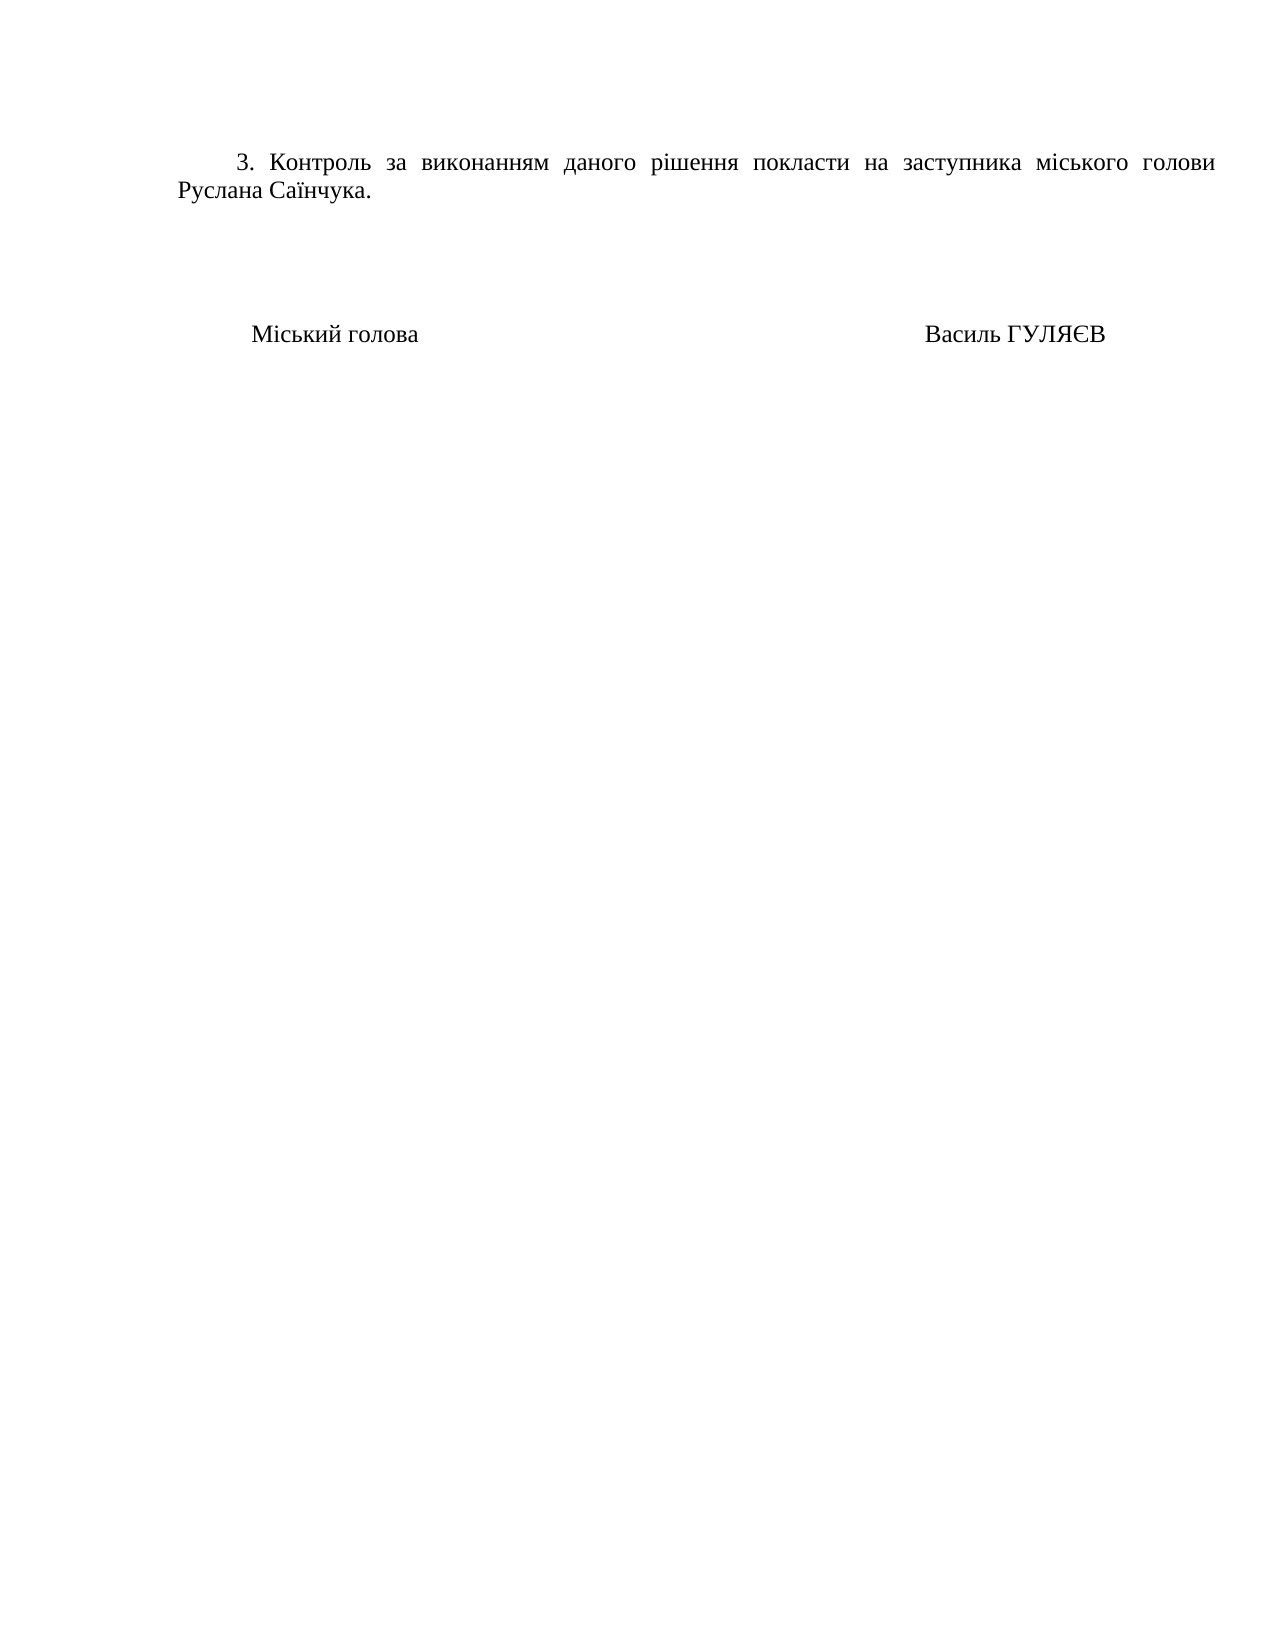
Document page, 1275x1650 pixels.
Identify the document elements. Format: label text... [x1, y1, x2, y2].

text Міський голова Василь ГУЛЯЄВ [177, 319, 1216, 348]
text 3. Контроль за виконанням даного рішення покласти на заступника міського голови Руслана Саїнчука. [177, 147, 1216, 204]
